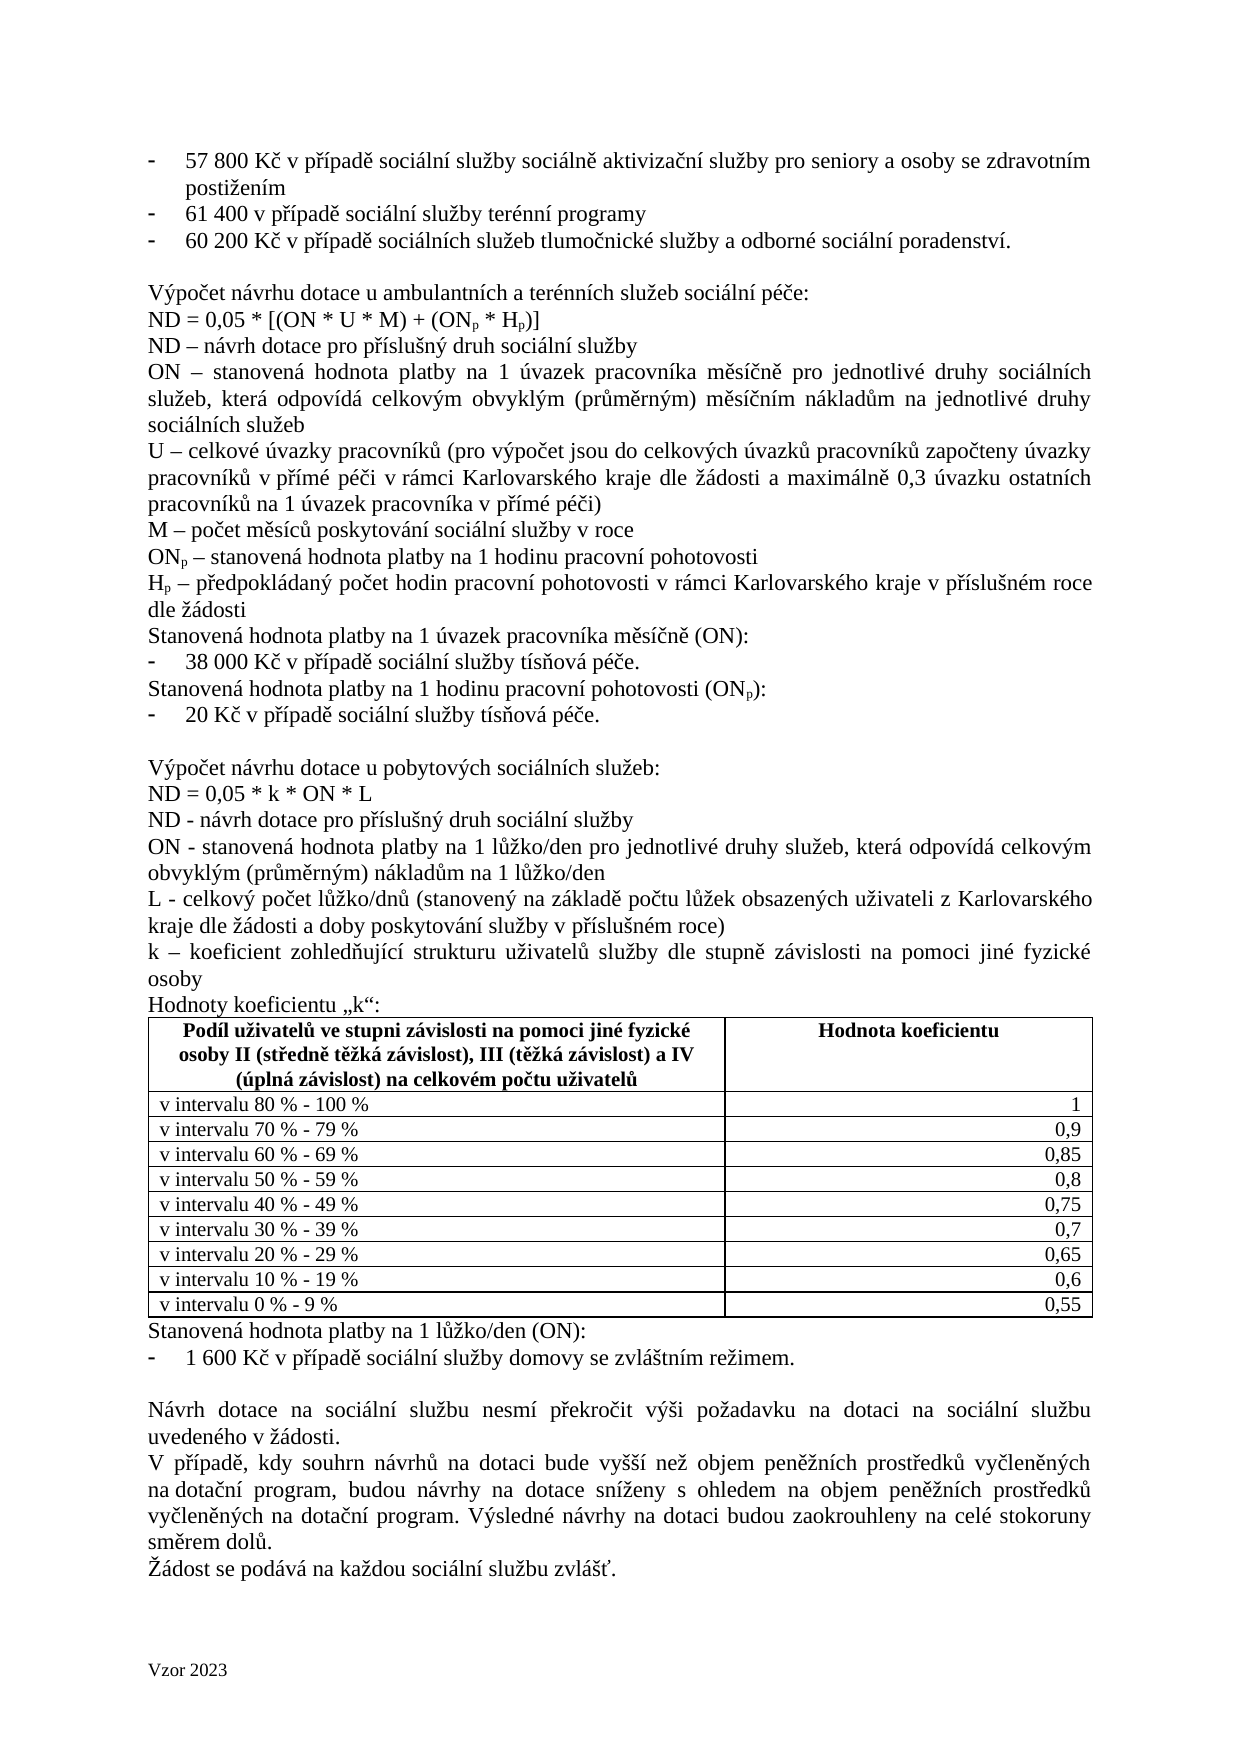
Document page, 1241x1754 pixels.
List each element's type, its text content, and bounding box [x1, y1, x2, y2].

text V případě, kdy souhrn návrhů na dotaci bude vyšší než objem peněžních prostředků vyčleněných na dotační program, budou návrhy na dotace sníženy s ohledem na objem peněžních prostředků vyčleněných na dotační program. Výsledné návrhy na dotaci budou zaokrouhleny na celé stokoruny směrem dolů. [148, 1449, 1093, 1555]
text ND - návrh dotace pro příslušný druh sociální služby [148, 806, 1093, 833]
table_cell 0,8 [726, 1167, 1092, 1191]
text ON – stanovená hodnota platby na 1 úvazek pracovníka měsíčně pro jednotlivé druhy sociálních služeb, která odpovídá celkovým obvyklým (průměrným) měsíčním nákladům na jednotlivé druhy sociálních služeb [148, 358, 1093, 437]
table_header Hodnota koeficientu [726, 1018, 1092, 1091]
text U – celkové úvazky pracovníků (pro výpočet jsou do celkových úvazků pracovníků započteny úvazky pracovníků v přímé péči v rámci Karlovarského kraje dle žádosti a maximálně 0,3 úvazku ostatních pracovníků na 1 úvazek pracovníka v přímé péči) [148, 437, 1093, 517]
text k – koeficient zohledňující strukturu uživatelů služby dle stupně závislosti na pomoci jiné fyzické osoby [148, 938, 1093, 991]
text Výpočet návrhu dotace u ambulantních a terénních služeb sociální péče: [148, 279, 1093, 306]
list 57 800 Kč v případě sociální služby sociálně aktivizační služby pro seniory a osoby se zdravotním postižením [148, 148, 1093, 200]
text Stanovená hodnota platby na 1 lůžko/den (ON): [148, 1318, 1093, 1344]
table_cell v intervalu 80 % - 100 % [149, 1092, 724, 1116]
table_cell 0,85 [726, 1142, 1092, 1166]
list 61 400 v případě sociální služby terénní programy [148, 200, 1093, 227]
text ONp – stanovená hodnota platby na 1 hodinu pracovní pohotovosti [148, 543, 1093, 569]
table_cell v intervalu 70 % - 79 % [149, 1117, 724, 1141]
text Návrh dotace na sociální službu nesmí překročit výši požadavku na dotaci na sociální službu uvedeného v žádosti. [148, 1397, 1093, 1449]
table_cell v intervalu 50 % - 59 % [149, 1167, 724, 1191]
text ON - stanovená hodnota platby na 1 lůžko/den pro jednotlivé druhy služeb, která odpovídá celkovým obvyklým (průměrným) nákladům na 1 lůžko/den [148, 833, 1093, 886]
table_cell v intervalu 10 % - 19 % [149, 1267, 724, 1291]
text Výpočet návrhu dotace u pobytových sociálních služeb: [148, 754, 1093, 780]
table_cell v intervalu 20 % - 29 % [149, 1242, 724, 1266]
table_cell 0,65 [726, 1242, 1092, 1266]
text ND = 0,05 * k * ON * L [148, 780, 1093, 806]
table_cell 0,55 [726, 1293, 1092, 1316]
table_cell 1 [726, 1092, 1092, 1116]
list 60 200 Kč v případě sociálních služeb tlumočnické služby a odborné sociální poradenství. [148, 227, 1093, 253]
table_cell 0,9 [726, 1117, 1092, 1141]
table_cell v intervalu 60 % - 69 % [149, 1142, 724, 1166]
text Žádost se podává na každou sociální službu zvlášť. [148, 1555, 1093, 1581]
text M – počet měsíců poskytování sociální služby v roce [148, 517, 1093, 543]
table_cell 0,6 [726, 1267, 1092, 1291]
table_cell 0,75 [726, 1192, 1092, 1216]
text L - celkový počet lůžko/dnů (stanovený na základě počtu lůžek obsazených uživateli z Karlovarského kraje dle žádosti a doby poskytování služby v příslušném roce) [148, 886, 1093, 938]
text Stanovená hodnota platby na 1 hodinu pracovní pohotovosti (ONp): [148, 675, 1093, 701]
text ND = 0,05 * [(ON * U * M) + (ONp * Hp)] [148, 306, 1093, 332]
text Hp – předpokládaný počet hodin pracovní pohotovosti v rámci Karlovarského kraje v příslušném roce dle žádosti [148, 569, 1093, 622]
table_cell v intervalu 30 % - 39 % [149, 1217, 724, 1241]
text Stanovená hodnota platby na 1 úvazek pracovníka měsíčně (ON): [148, 622, 1093, 648]
list 20 Kč v případě sociální služby tísňová péče. [148, 701, 1093, 727]
table_header Podíl uživatelů ve stupni závislosti na pomoci jiné fyzické osoby II (středně těžká závislost), III (těžká závislost) a IV (úplná závislost) na celkovém počtu uživatelů [149, 1018, 724, 1091]
list 1 600 Kč v případě sociální služby domovy se zvláštním režimem. [148, 1344, 1093, 1370]
list 38 000 Kč v případě sociální služby tísňová péče. [148, 648, 1093, 675]
text ND – návrh dotace pro příslušný druh sociální služby [148, 332, 1093, 358]
table_cell 0,7 [726, 1217, 1092, 1241]
table_cell v intervalu 0 % - 9 % [149, 1293, 724, 1316]
table_cell v intervalu 40 % - 49 % [149, 1192, 724, 1216]
text Hodnoty koeficientu „k“: [148, 991, 1093, 1017]
